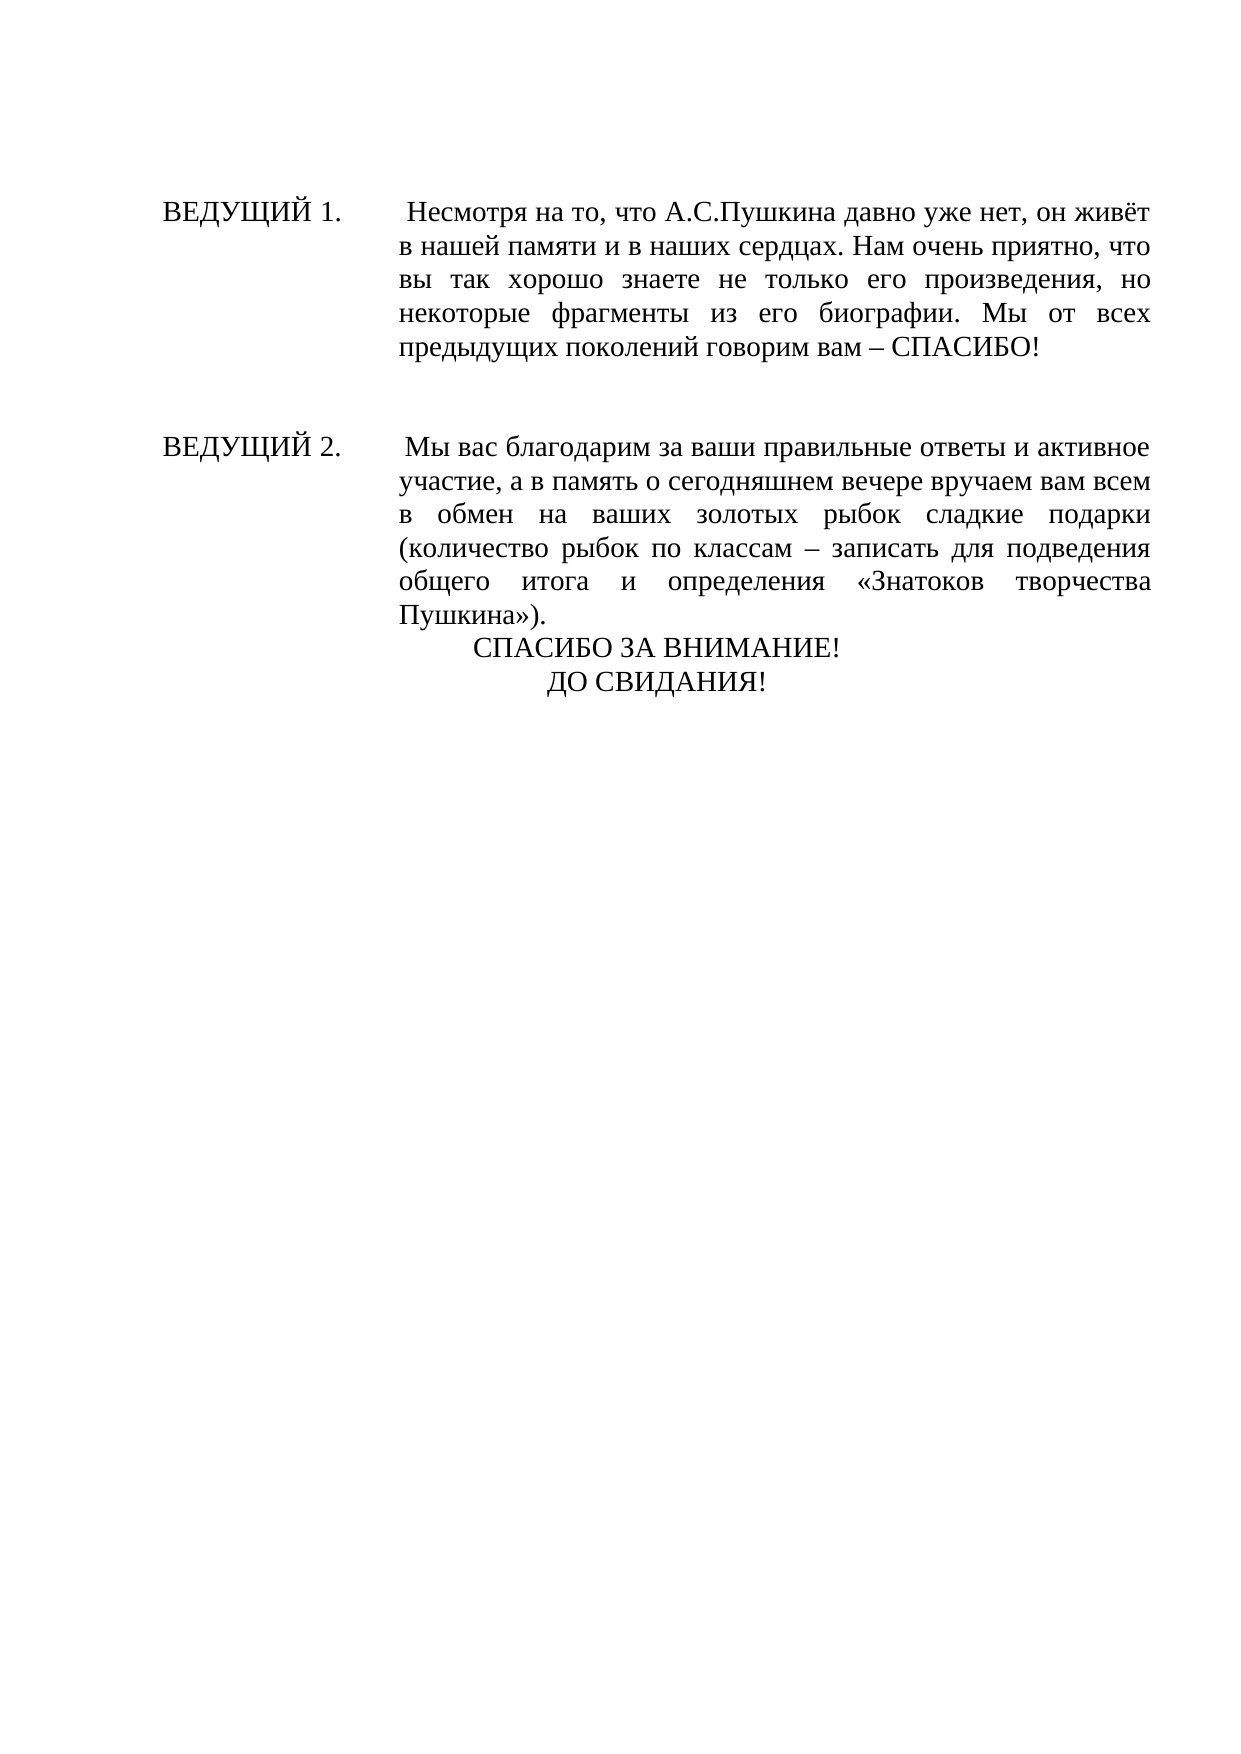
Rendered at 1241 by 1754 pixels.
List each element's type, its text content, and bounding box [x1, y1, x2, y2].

text ДО СВИДАНИЯ! [162, 664, 1152, 698]
text ВЕДУЩИЙ 1. Несмотря на то, что А.С.Пушкина давно уже нет, он живёт в нашей памяти и в наших сердцах. Нам очень приятно, что вы так хорошо знаете не только его произведения, но некоторые фрагменты из его биографии. Мы от всех предыдущих поколений говорим вам – СПАСИБО! [162, 194, 1152, 362]
text СПАСИБО ЗА ВНИМАНИЕ! [162, 631, 1152, 664]
text ВЕДУЩИЙ 2. Мы вас благодарим за ваши правильные ответы и активное участие, а в память о сегодняшнем вечере вручаем вам всем в обмен на ваших золотых рыбок сладкие подарки (количество рыбок по классам – записать для подведения общего итога и определения «Знатоков творчества Пушкина»). [162, 429, 1152, 631]
